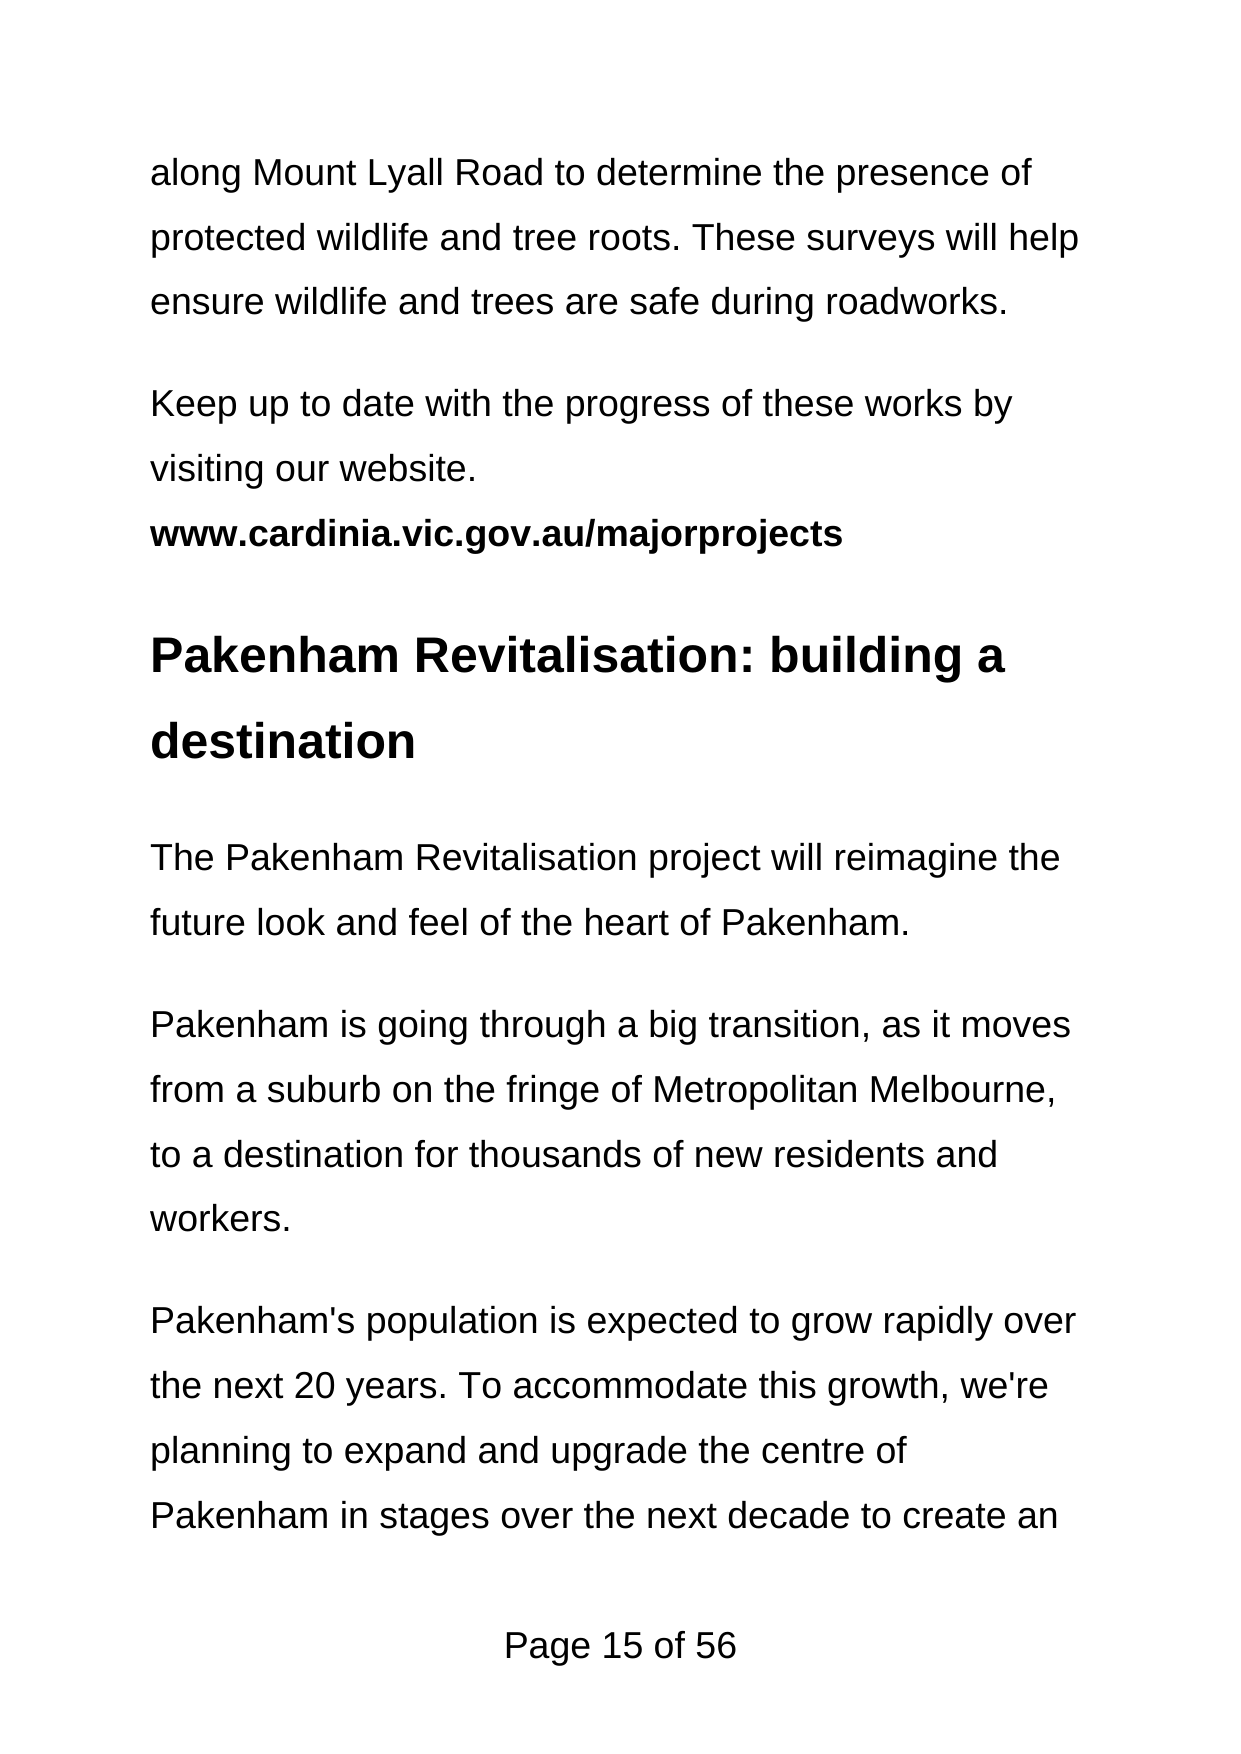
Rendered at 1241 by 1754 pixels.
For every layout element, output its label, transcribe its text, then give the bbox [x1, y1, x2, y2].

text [150, 150, 1090, 322]
text The Pakenham Revitalisation project will reimagine the future look and feel of the heart of Pakenham. [150, 836, 1090, 943]
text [150, 1299, 1090, 1536]
text Keep up to date with the progress of these works by visiting our website. www.cardinia.vic.gov.au/majorprojects [150, 382, 1090, 554]
text Pakenham is going through a big transition, as it moves from a suburb on the fringe of Metropolitan Melbourne, to a destination for thousands of new residents and workers. [150, 1002, 1090, 1240]
subtitle Pakenham Revitalisation: building a destination [150, 626, 1090, 769]
